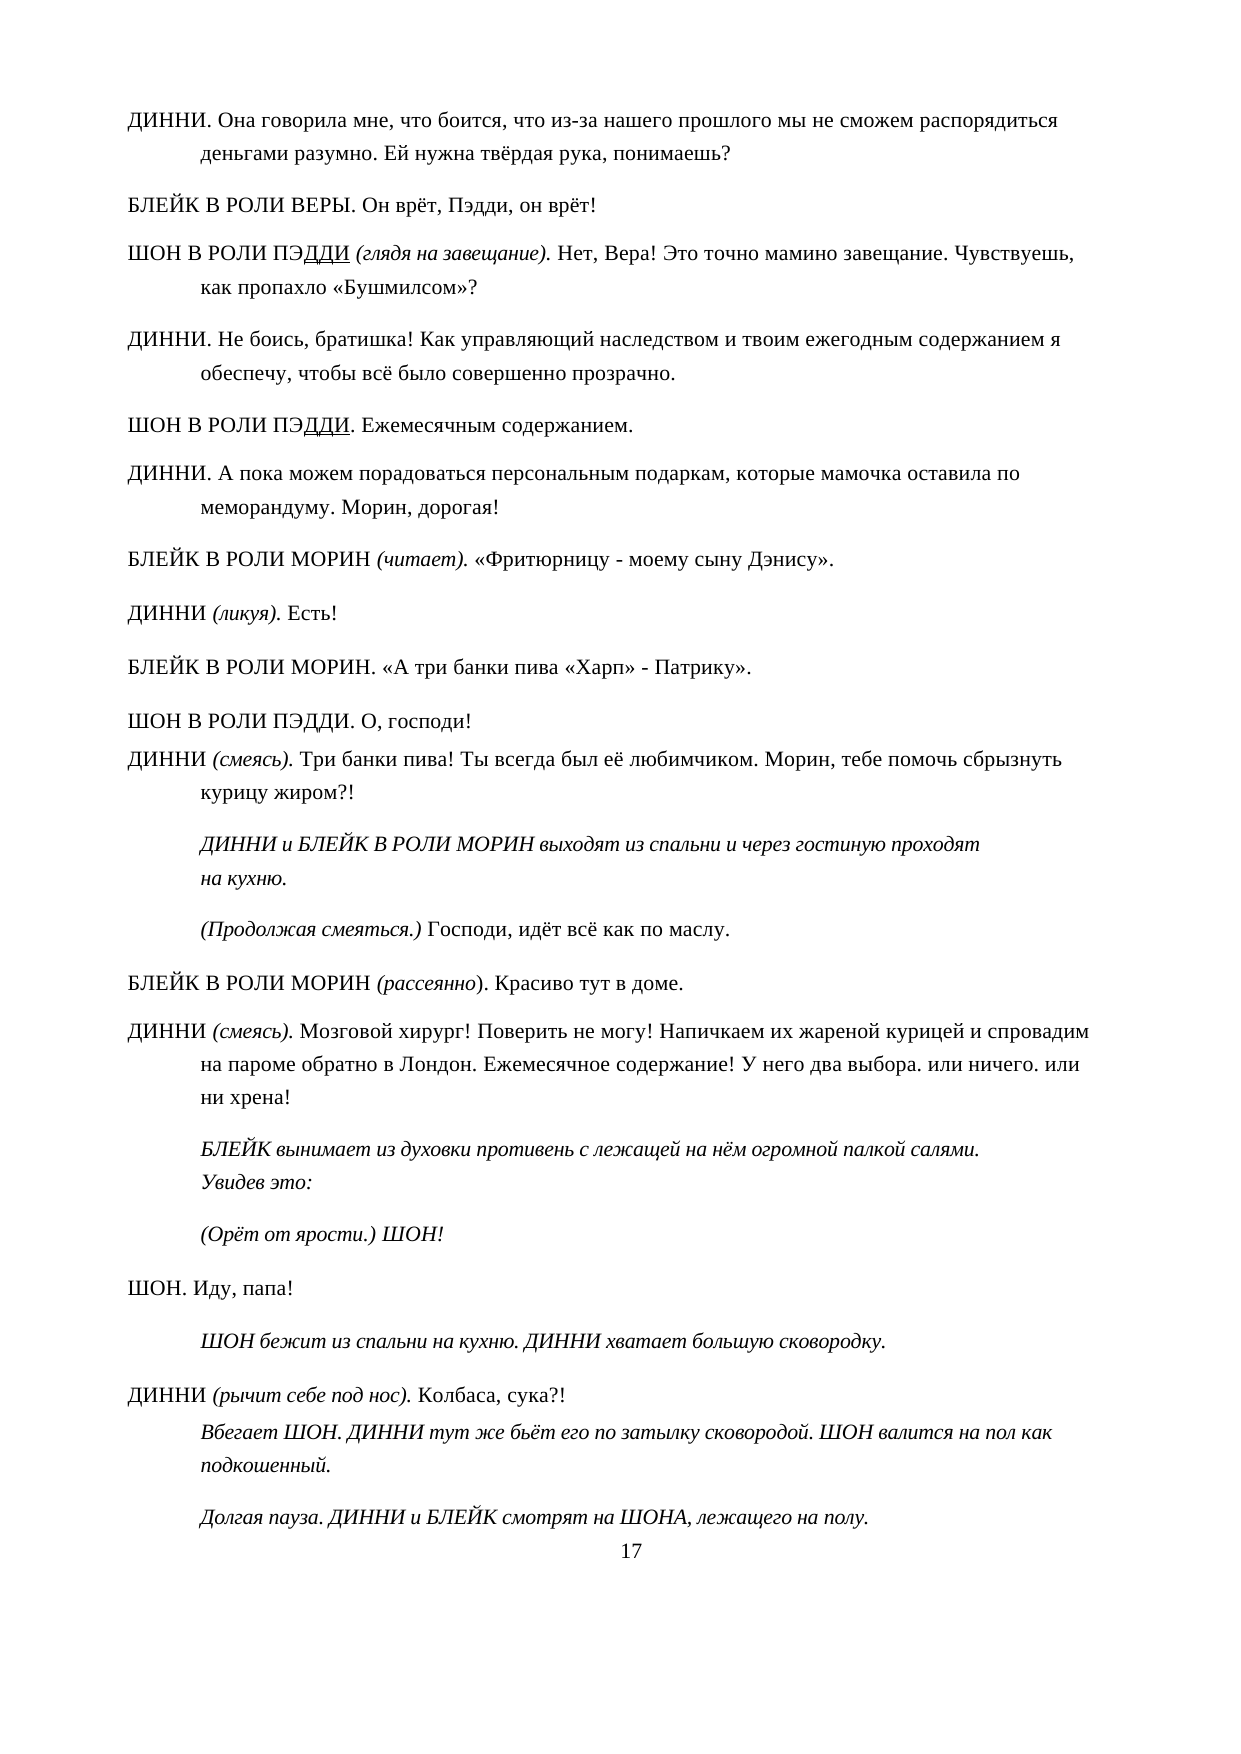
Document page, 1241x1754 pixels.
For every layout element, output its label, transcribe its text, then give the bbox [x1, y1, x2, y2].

text ШОН. Иду, папа! [127, 1252, 1118, 1306]
text ДИННИ (ликуя). Есть! [127, 577, 1118, 631]
text Долгая пауза. ДИННИ и БЛЕЙК смотрят на ШОНА, лежащего на полу. [200, 1507, 1118, 1528]
text (Орёт от ярости.) ШОН! [200, 1199, 1118, 1252]
text БЛЕЙК В РОЛИ МОРИН (читает). «Фритюрницу - моему сыну Дэнису». [127, 523, 1118, 577]
text ДИННИ. Она говорила мне, что боится, что из-за нашего прошлого мы не сможем распорядиться деньгами разумно. Ей нужна твёрдая рука, понимаешь? [127, 101, 1091, 167]
text 17 [144, 1541, 1118, 1563]
text ДИННИ (рычит себе под нос). Колбаса, сука?! [127, 1359, 1118, 1413]
text (Продолжая смеяться.) Господи, идёт всё как по маслу. [200, 919, 1118, 941]
text ДИННИ и БЛЕЙК В РОЛИ МОРИН выходят из спальни и через гостиную проходят на кухню. [200, 826, 1006, 892]
text ДИННИ (смеясь). Мозговой хирург! Поверить не могу! Напичкаем их жареной курицей и спровадим на пароме обратно в Лондон. Ежемесячное содержание! У него два выбора. или ничего. или ни хрена! [127, 1012, 1091, 1111]
text БЛЕЙК В РОЛИ МОРИН (рассеянно). Красиво тут в доме. [127, 972, 1118, 994]
text ШОН В РОЛИ ПЭДДИ (глядя на завещание). Нет, Вера! Это точно мамино завещание. Чувствуешь, как пропахло «Бушмилсом»? [127, 234, 1091, 301]
text ДИННИ. А пока можем порадоваться персональным подаркам, которые мамочка оставила по меморандуму. Морин, дорогая! [127, 454, 1091, 521]
text БЛЕЙК В РОЛИ МОРИН. «А три банки пива «Харп» - Патрику». [127, 631, 1118, 685]
text БЛЕЙК В РОЛИ ВЕРЫ. Он врёт, Пэдди, он врёт! [127, 194, 1118, 216]
text ШОН В РОЛИ ПЭДДИ. О, господи! [127, 685, 1118, 739]
text БЛЕЙК вынимает из духовки противень с лежащей на нём огромной палкой салями. Увидев это: [200, 1130, 1006, 1196]
text Вбегает ШОН. ДИННИ тут же бьёт его по затылку сковородой. ШОН валится на пол как подкошенный. [200, 1413, 1091, 1479]
text ШОН бежит из спальни на кухню. ДИННИ хватает большую сковородку. [200, 1306, 1118, 1359]
text ДИННИ. Не боись, братишка! Как управляющий наследством и твоим ежегодным содержанием я обеспечу, чтобы всё было совершенно прозрачно. [127, 320, 1091, 387]
text ШОН В РОЛИ ПЭДДИ. Ежемесячным содержанием. [127, 415, 1118, 437]
text ДИННИ (смеясь). Три банки пива! Ты всегда был её любимчиком. Морин, тебе помочь сбрызнуть курицу жиром?! [127, 739, 1091, 806]
